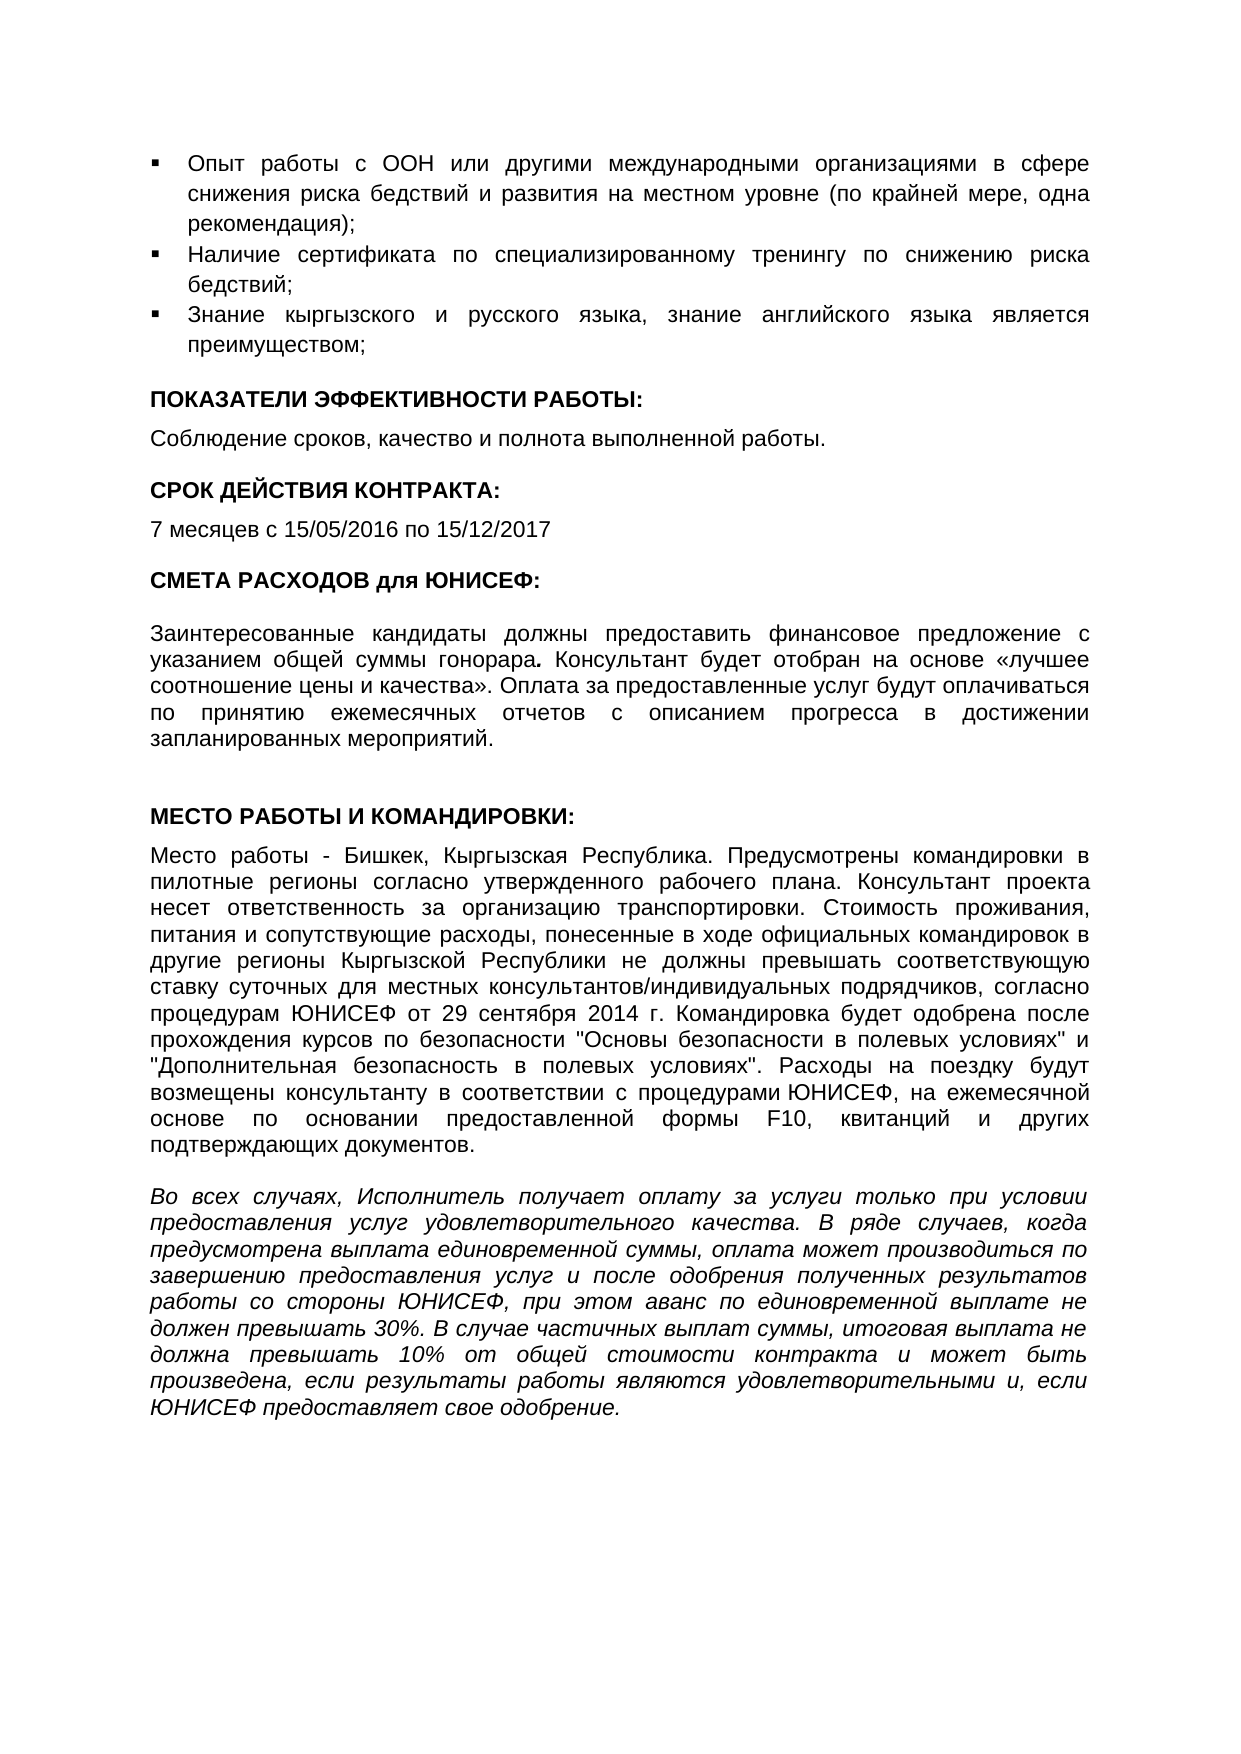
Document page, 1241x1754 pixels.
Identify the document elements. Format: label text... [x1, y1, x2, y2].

text СМЕТА РАСХОДОВ для ЮНИСЕФ: [150, 567, 1090, 593]
list Соблюдение сроков, качество и полнота выполненной работы. [150, 425, 1082, 452]
text Заинтересованные кандидаты должны предоставить финансовое предложение с указанием общей суммы гонорара. Консультант будет отобран на основе «лучшее соотношение цены и качества». Оплата за предоставленные услуг будут оплачиваться по принятию ежемесячных отчетов с описанием прогресса в достижении запланированных мероприятий. [150, 619, 1090, 751]
list Опыт работы с ООН или другими международными организациями в сфере снижения риска бедствий и развития на местном уровне (по крайней мере, одна рекомендация); [150, 150, 1090, 237]
text СРОК ДЕЙСТВИЯ КОНТРАКТА: [150, 477, 1075, 503]
text МЕСТО РАБОТЫ И КОМАНДИРОВКИ: [150, 803, 1090, 829]
text Место работы - Бишкек, Кыргызская Республика. Предусмотрены командировки в пилотные регионы согласно утвержденного рабочего плана. Консультант проекта несет ответственность за организацию транспортировки. Стоимость проживания, питания и сопутствующие расходы, понесенные в ходе официальных командировок в другие регионы Кыргызской Республики не должны превышать соответствующую ставку суточных для местных консультантов/индивидуальных подрядчиков, согласно процедурам ЮНИСЕФ от 29 сентября 2014 г. Командировка будет одобрена после прохождения курсов по безопасности "Основы безопасности в полевых условиях" и "Дополнительная безопасность в полевых условиях". Расходы на поездку будут возмещены консультанту в соответствии с процедурами ЮНИСЕФ, на ежемесячной основе по основании предоставленной формы F10, квитанций и других подтверждающих документов. [150, 842, 1090, 1158]
text ПОКАЗАТЕЛИ ЭФФЕКТИВНОСТИ РАБОТЫ: [150, 386, 1075, 413]
list Наличие сертификата по специализированному тренингу по снижению риска бедствий; [150, 241, 1090, 297]
list Знание кыргызского и русского языка, знание английского языка является преимуществом; [150, 301, 1090, 358]
text Во всех случаях, Исполнитель получает оплату за услуги только при условии предоставления услуг удовлетворительного качества. В ряде случаев, когда предусмотрена выплата единовременной суммы, оплата может производиться по завершению предоставления услуг и после одобрения полученных результатов работы со стороны ЮНИСЕФ, при этом аванс по единовременной выплате не должен превышать 30%. В случае частичных выплат суммы, итоговая выплата не должна превышать 10% от общей стоимости контракта и может быть произведена, если результаты работы являются удовлетворительными и, если ЮНИСЕФ предоставляет свое одобрение. [150, 1183, 1090, 1420]
text 7 месяцев с 15/05/2016 по 15/12/2017 [150, 516, 1090, 542]
